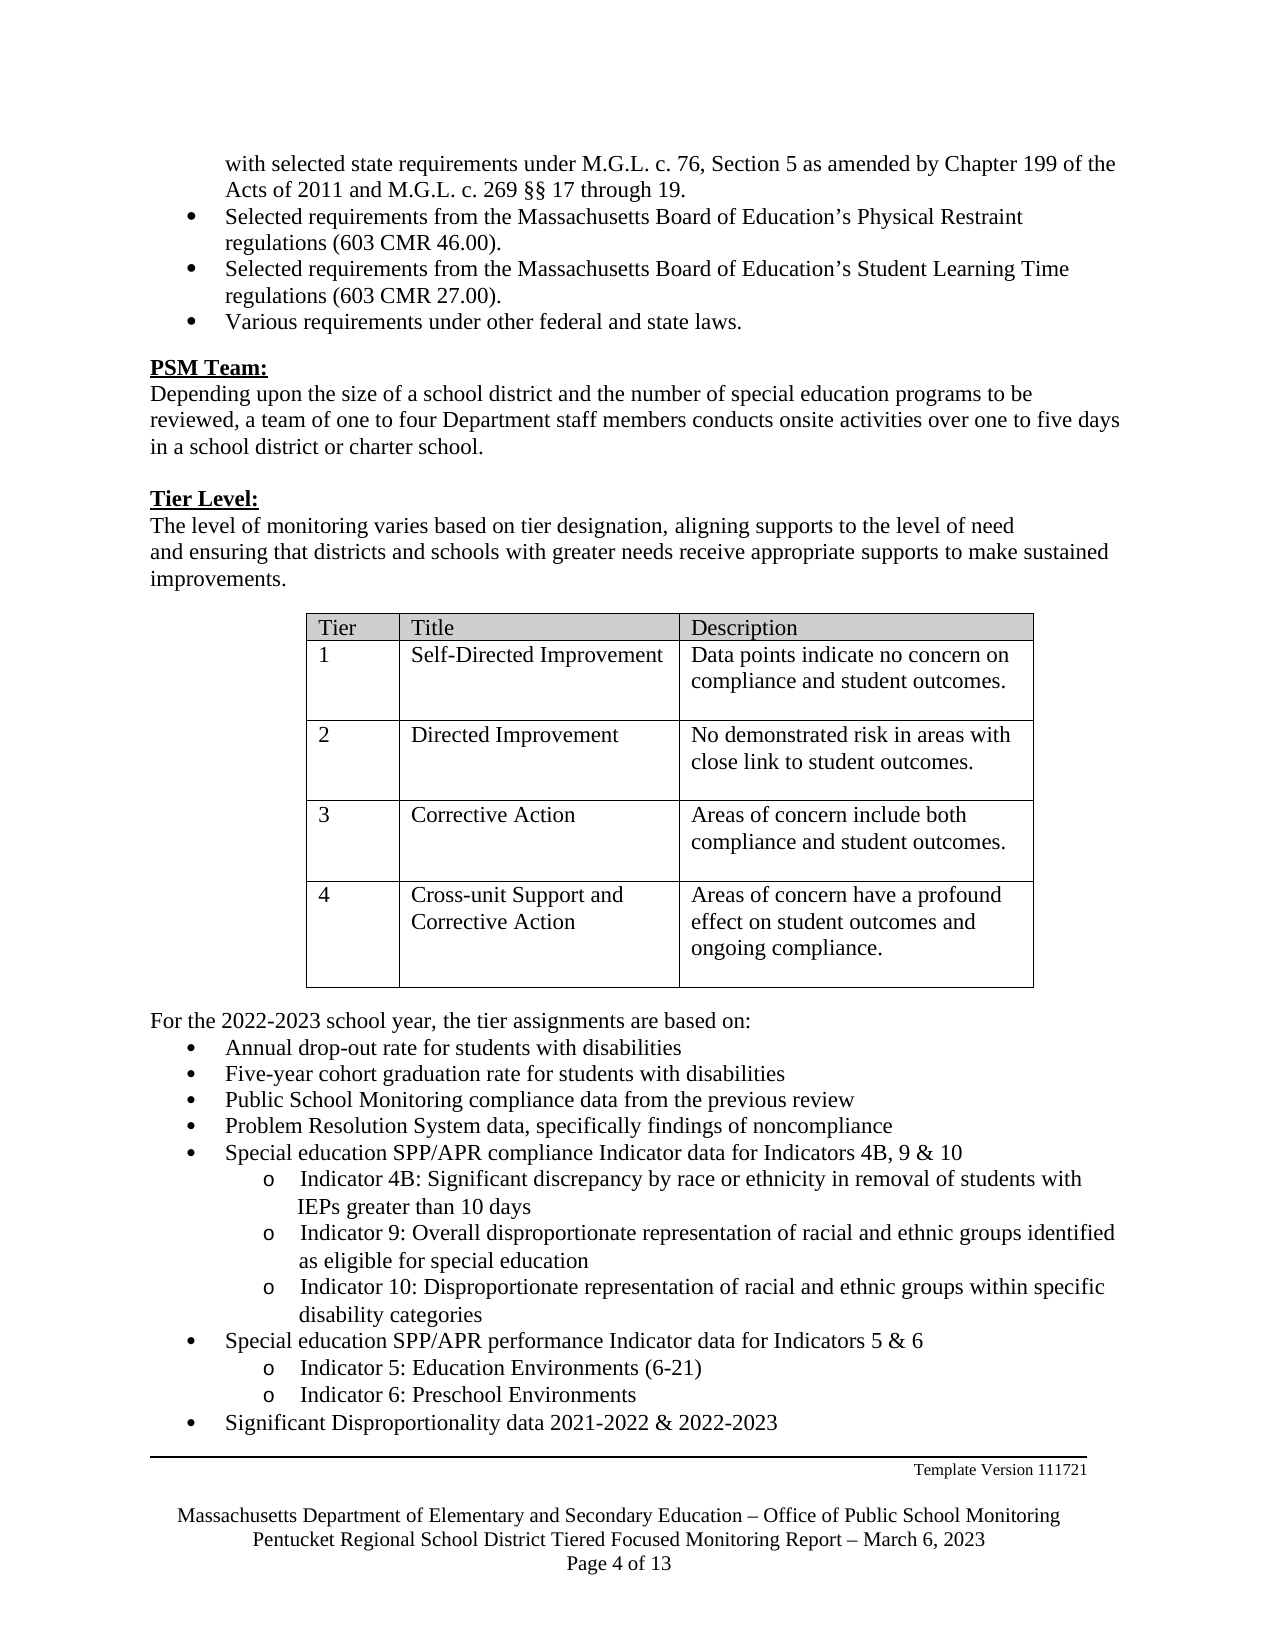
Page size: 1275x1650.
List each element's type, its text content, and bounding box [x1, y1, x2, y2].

text PSM Team: [150, 354, 1125, 380]
text IEPs greater than 10 days [262, 1193, 1125, 1219]
table_cell 1 [307, 641, 399, 720]
table_cell 2 [307, 721, 399, 800]
list Special education SPP/APR performance Indicator data for Indicators 5 & 6 [187, 1327, 1125, 1353]
list Significant Disproportionality data 2021-2022 & 2022-2023 [187, 1409, 1125, 1435]
list Indicator 6: Preschool Environments [262, 1381, 1125, 1409]
text as eligible for special education [150, 1247, 1125, 1273]
list Five-year cohort graduation rate for students with disabilities [187, 1060, 1125, 1086]
table_cell Cross-unit Support and Corrective Action [400, 882, 679, 987]
table_header Tier [307, 614, 399, 640]
list Various requirements under other federal and state laws. [187, 308, 1125, 334]
text For the 2022-2023 school year, the tier assignments are based on: [150, 1007, 1125, 1033]
text disability categories [150, 1301, 1125, 1327]
table_header Title [400, 614, 679, 640]
table_header Description [680, 614, 1033, 640]
list Public School Monitoring compliance data from the previous review [187, 1086, 1125, 1113]
table_cell No demonstrated risk in areas with close link to student outcomes. [680, 721, 1033, 800]
list Indicator 9: Overall disproportionate representation of racial and ethnic groups identified [262, 1219, 1125, 1247]
list Selected requirements from the Massachusetts Board of Education’s Student Learning Time regulations (603 CMR 27.00). [187, 255, 1125, 308]
table_cell Data points indicate no concern on compliance and student outcomes. [680, 641, 1033, 720]
text Depending upon the size of a school district and the number of special education programs to be reviewed, a team of one to four Department staff members conducts onsite activities over one to five days in a school district or charter school. [150, 380, 1125, 459]
table_cell Self-Directed Improvement [400, 641, 679, 720]
table_cell Areas of concern include both compliance and student outcomes. [680, 801, 1033, 881]
list Indicator 5: Education Environments (6-21) [262, 1353, 1125, 1381]
table_cell 3 [307, 801, 399, 881]
list Selected requirements from the Massachusetts Board of Education’s Physical Restraint regulations (603 CMR 46.00). [187, 203, 1125, 255]
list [187, 150, 1125, 203]
table_cell 4 [307, 882, 399, 987]
list Annual drop-out rate for students with disabilities [187, 1033, 1125, 1060]
list Special education SPP/APR compliance Indicator data for Indicators 4B, 9 & 10 [187, 1139, 1125, 1165]
text The level of monitoring varies based on tier designation, aligning supports to the level of need and ensuring that districts and schools with greater needs receive appropriate supports to make sustained improvements. [150, 512, 1125, 592]
table_cell Corrective Action [400, 801, 679, 881]
list Indicator 4B: Significant discrepancy by race or ethnicity in removal of students with [262, 1165, 1125, 1193]
list Indicator 10: Disproportionate representation of racial and ethnic groups within specific [262, 1273, 1125, 1301]
table_cell Areas of concern have a profound effect on student outcomes and ongoing compliance. [680, 882, 1033, 987]
table_cell Directed Improvement [400, 721, 679, 800]
list Problem Resolution System data, specifically findings of noncompliance [187, 1113, 1125, 1139]
text Tier Level: [150, 485, 1125, 512]
